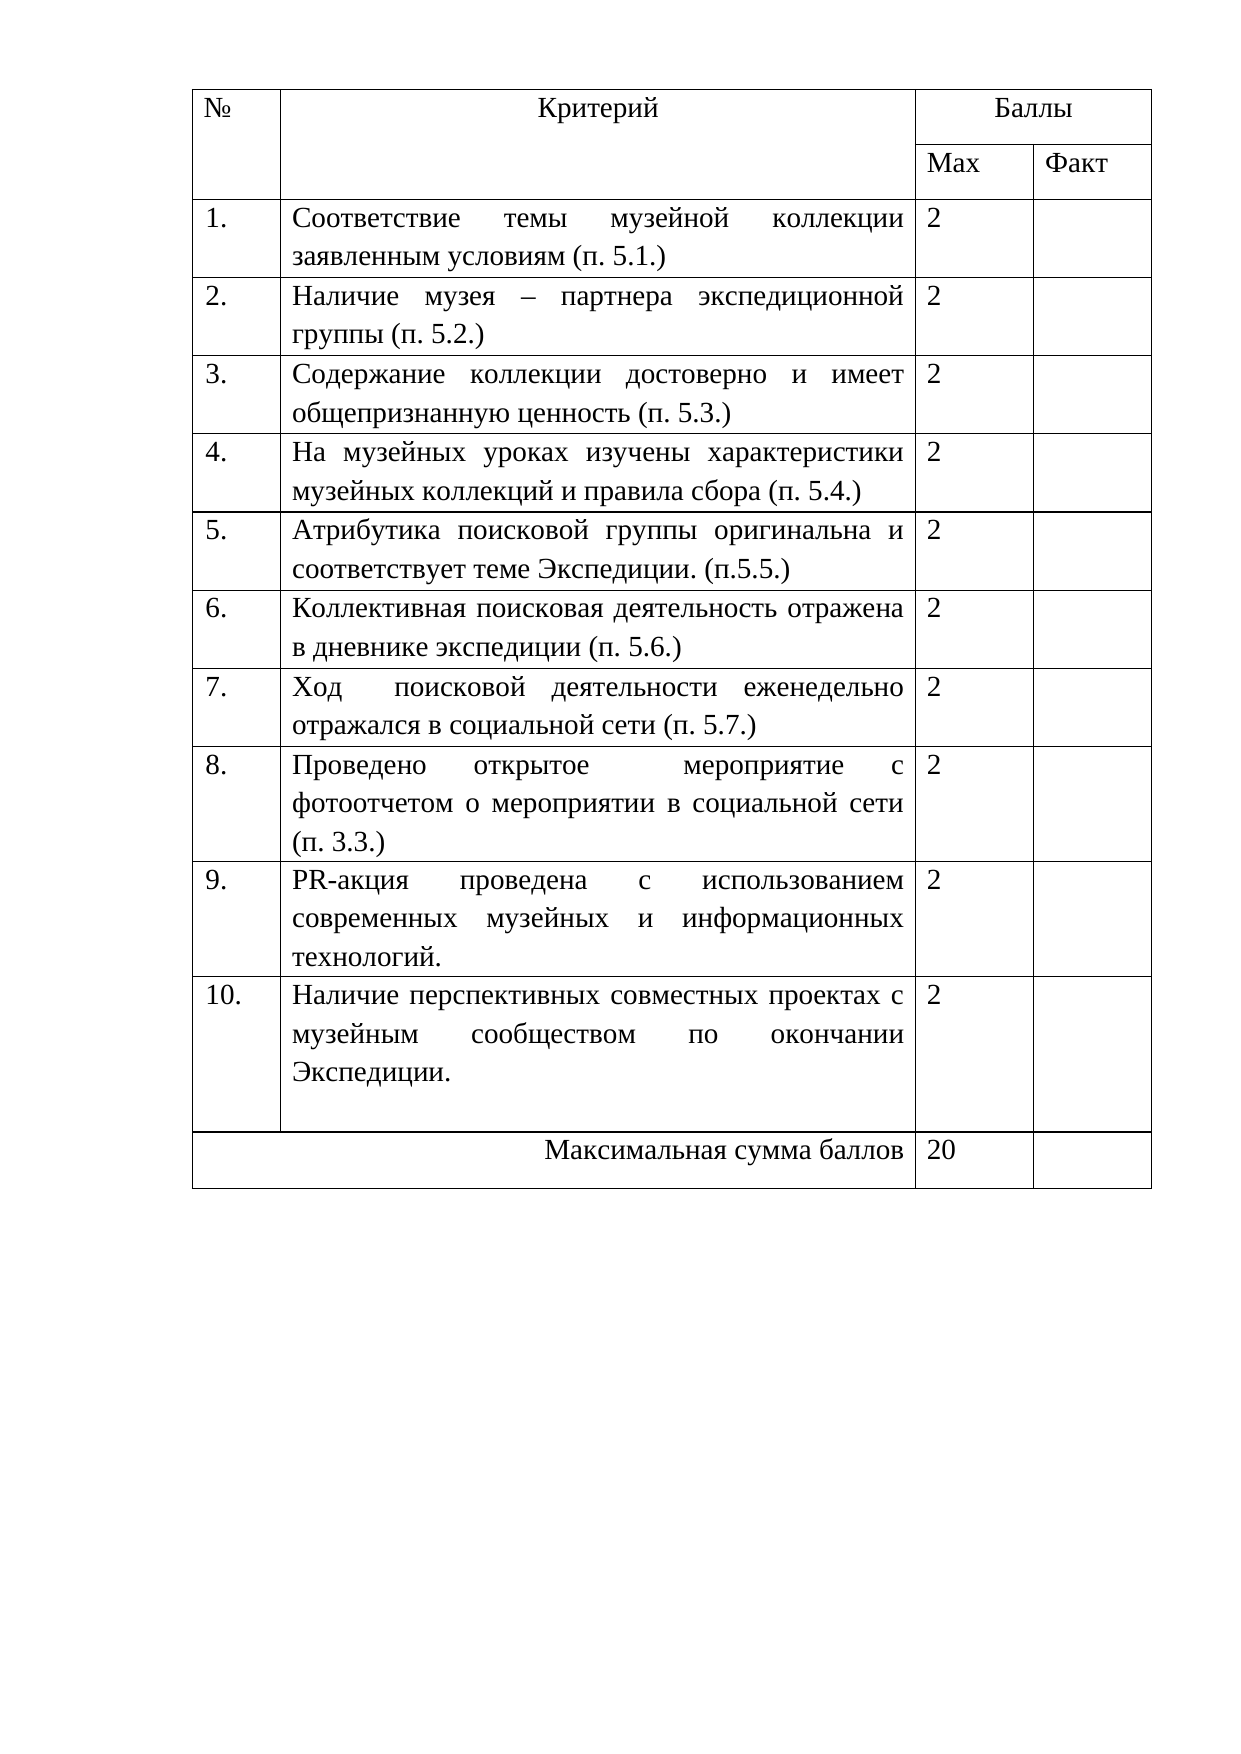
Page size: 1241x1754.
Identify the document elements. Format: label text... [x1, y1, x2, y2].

table_cell [1034, 1133, 1151, 1188]
table_cell [1034, 513, 1151, 589]
table_cell PR-акция проведена с использованием современных музейных и информационных технологий. [281, 862, 915, 976]
table_cell [1034, 862, 1151, 976]
table_cell [1034, 591, 1151, 668]
table_cell [1034, 434, 1151, 511]
table_header Критерий [281, 90, 915, 199]
table_header Баллы [916, 90, 1151, 144]
table_cell 2 [916, 862, 1033, 976]
table_header № [193, 90, 280, 199]
table_cell Атрибутика поисковой группы оригинальна и соответствует теме Экспедиции. (п.5.5.) [281, 513, 915, 589]
table_cell [1034, 747, 1151, 861]
table_cell [193, 977, 280, 1131]
table_cell [1034, 356, 1151, 433]
table_cell Максимальная сумма баллов [193, 1133, 915, 1188]
table_cell Наличие музея – партнера экспедиционной группы (п. 5.2.) [281, 278, 915, 355]
table_cell 2 [916, 591, 1033, 668]
table_cell 20 [916, 1133, 1033, 1188]
table_cell [1034, 278, 1151, 355]
table_cell 2 [916, 977, 1033, 1131]
table_cell [193, 747, 280, 861]
table_cell [193, 669, 280, 746]
table_cell Ход поисковой деятельности еженедельно отражался в социальной сети (п. 5.7.) [281, 669, 915, 746]
table_cell [1034, 977, 1151, 1131]
table_cell 2 [916, 669, 1033, 746]
table_cell 2 [916, 434, 1033, 511]
table_cell [1034, 200, 1151, 277]
table_cell Содержание коллекции достоверно и имеет общепризнанную ценность (п. 5.3.) [281, 356, 915, 433]
table_cell Наличие перспективных совместных проектах с музейным сообществом по окончании Экспедиции. [281, 977, 915, 1131]
table_cell 2 [916, 278, 1033, 355]
table_cell [193, 278, 280, 355]
table_cell [193, 862, 280, 976]
table_cell [193, 591, 280, 668]
table_cell На музейных уроках изучены характеристики музейных коллекций и правила сбора (п. 5.4.) [281, 434, 915, 511]
table_cell Соответствие темы музейной коллекции заявленным условиям (п. 5.1.) [281, 200, 915, 277]
table_cell 2 [916, 200, 1033, 277]
table_cell [193, 200, 280, 277]
table_cell [193, 356, 280, 433]
table_cell 2 [916, 513, 1033, 589]
table_cell [193, 513, 280, 589]
table_cell Факт [1034, 145, 1151, 199]
table_cell 2 [916, 356, 1033, 433]
table_cell Коллективная поисковая деятельность отражена в дневнике экспедиции (п. 5.6.) [281, 591, 915, 668]
table_cell [1034, 669, 1151, 746]
table_cell Проведено открытое мероприятие с фотоотчетом о мероприятии в социальной сети (п. 3.3.) [281, 747, 915, 861]
table_cell Мах [916, 145, 1033, 199]
table_cell [193, 434, 280, 511]
table_cell 2 [916, 747, 1033, 861]
